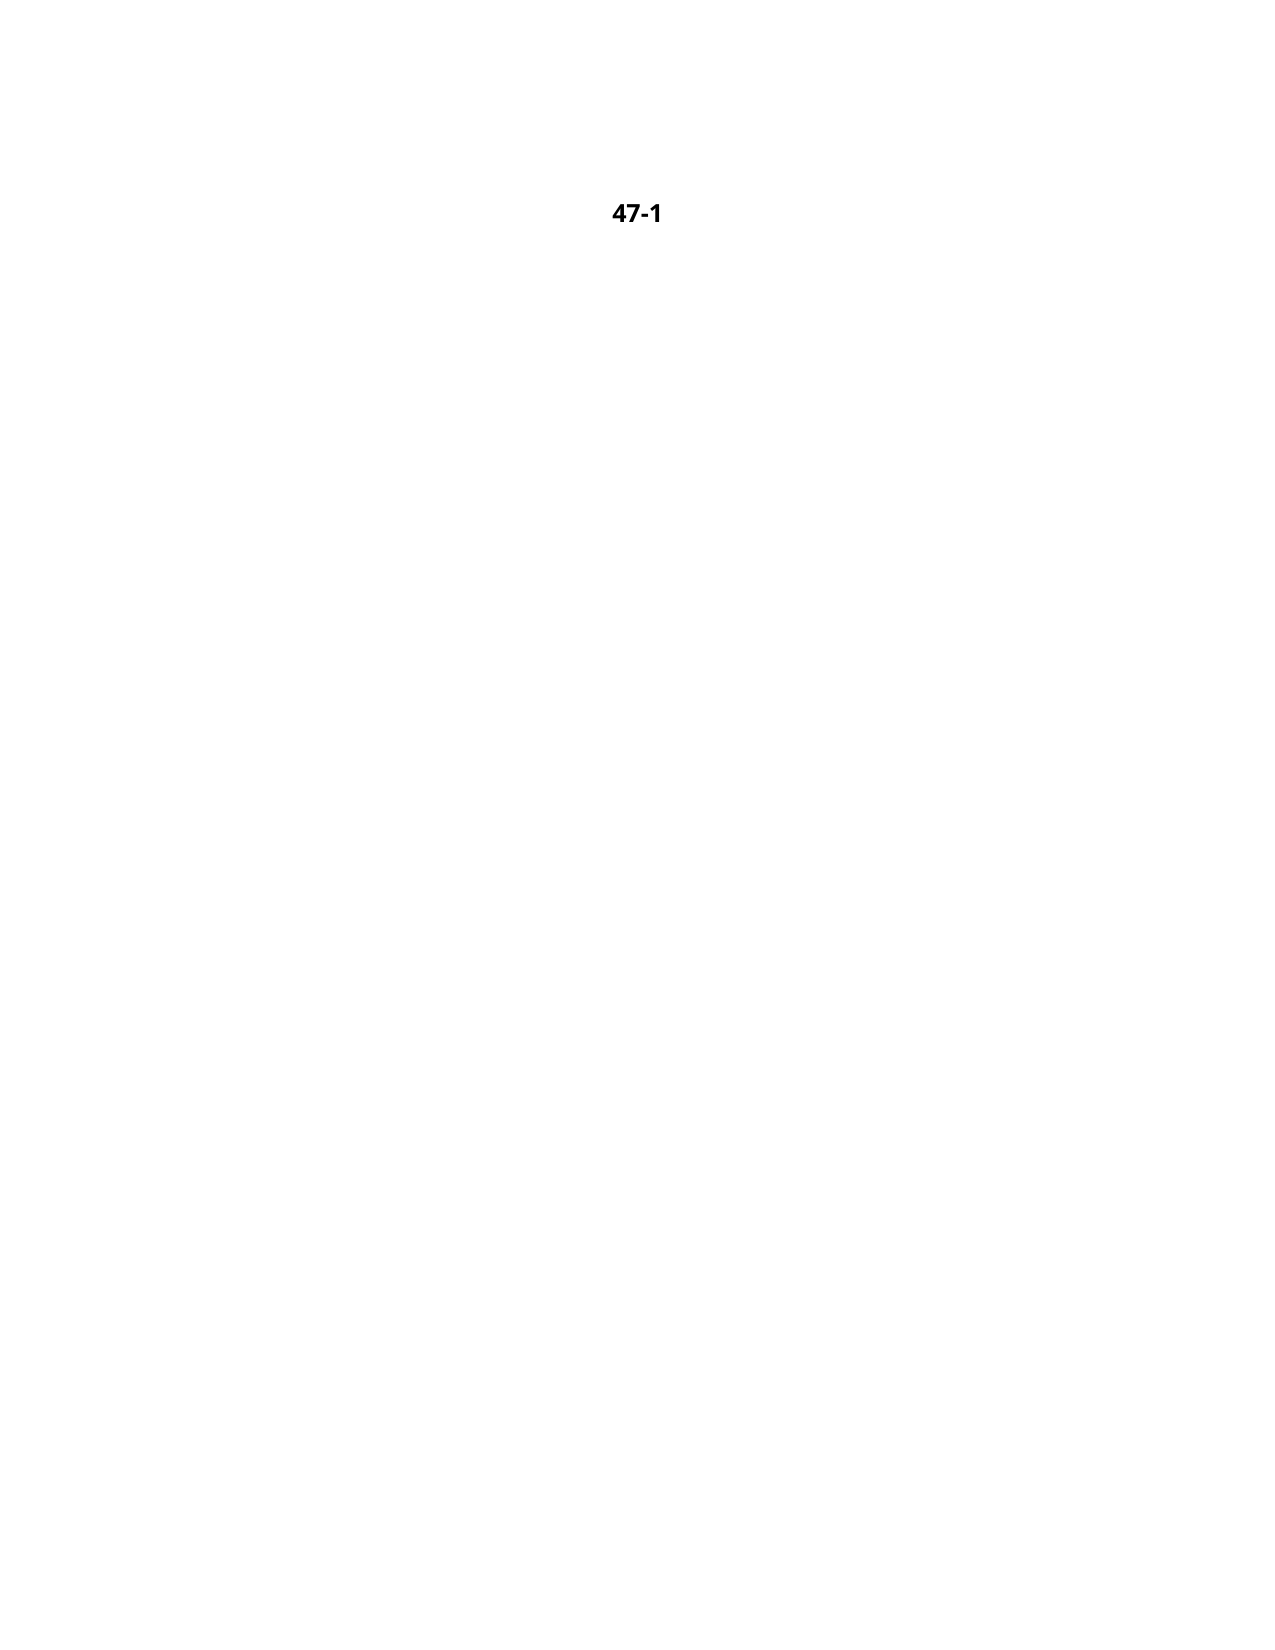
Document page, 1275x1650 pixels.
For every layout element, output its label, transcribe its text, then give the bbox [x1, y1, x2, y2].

text 47-1 [150, 196, 1125, 230]
